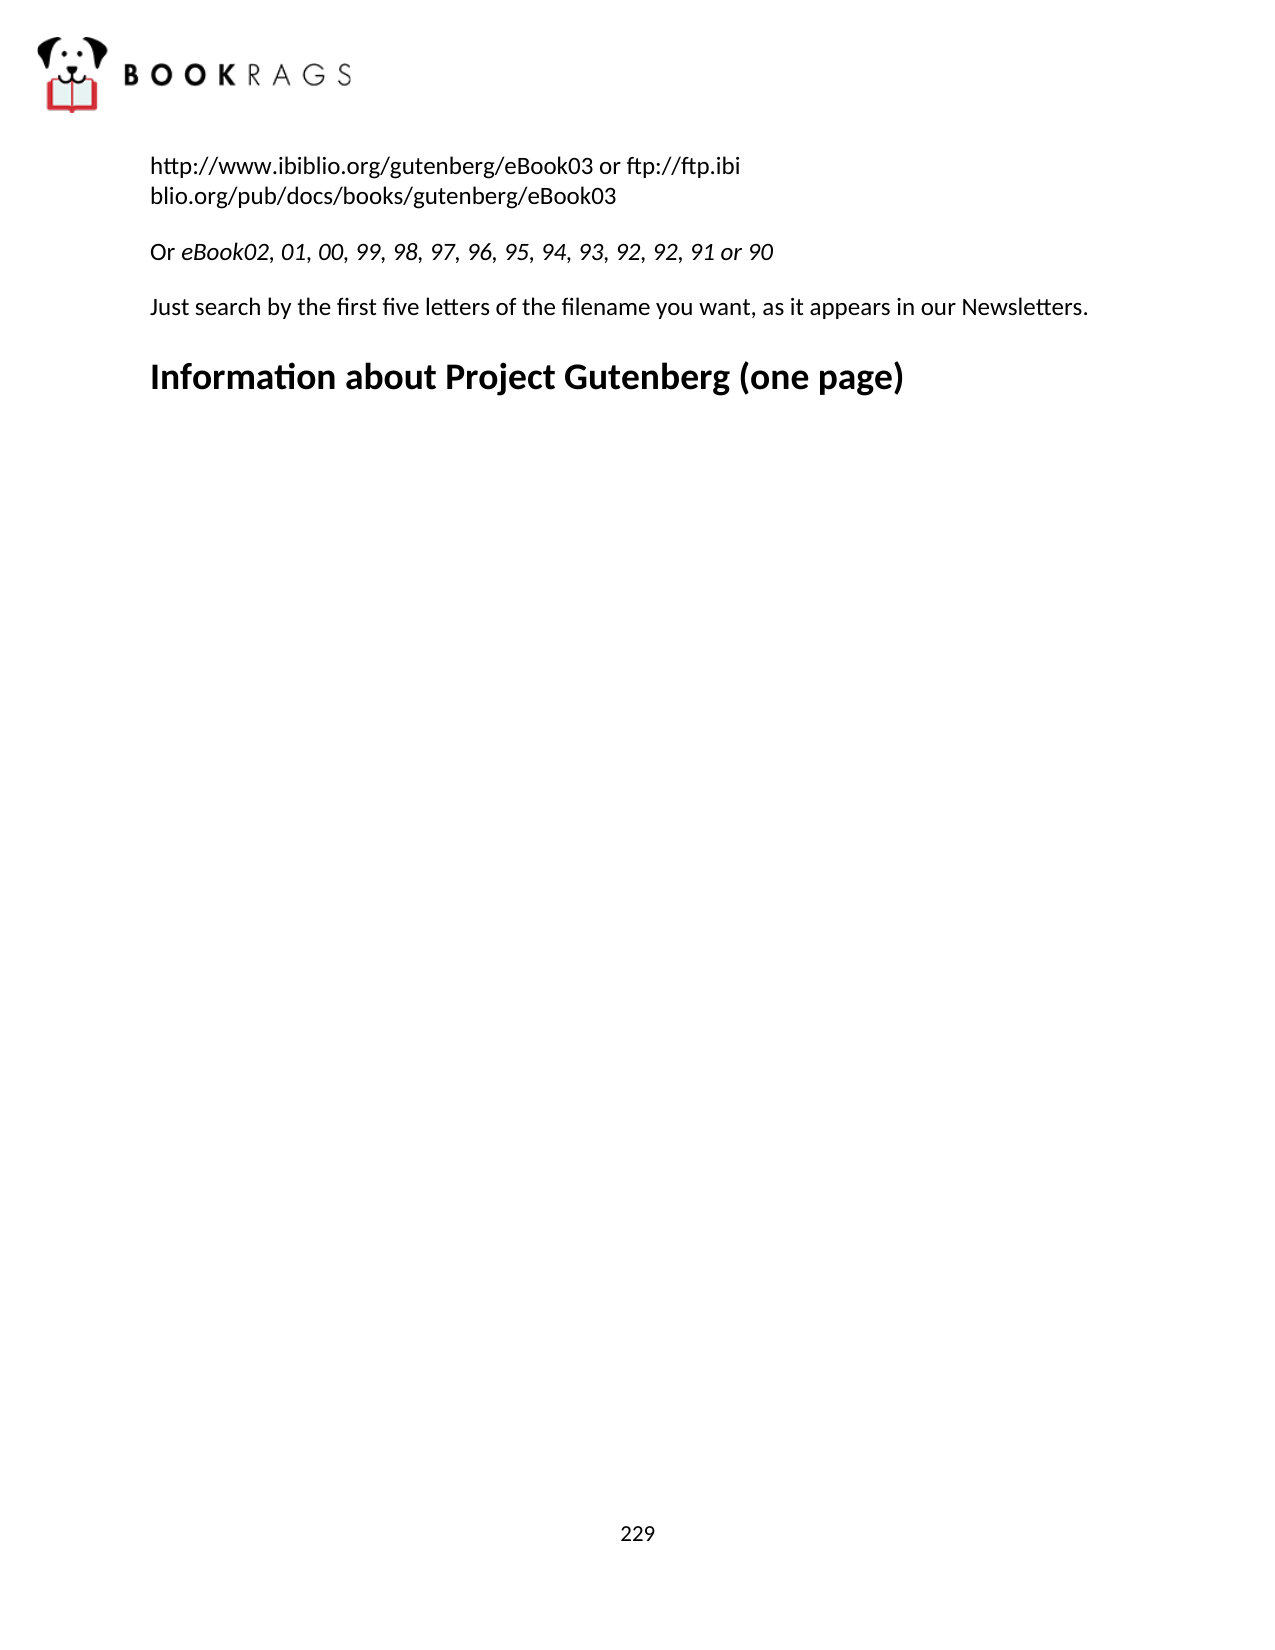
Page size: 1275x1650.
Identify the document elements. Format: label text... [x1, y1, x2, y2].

text Just search by the first five letters of the filename you want, as it appears in our Newsletters. [150, 292, 1125, 322]
text http://www.ibiblio.org/gutenberg/eBook03 or ftp://ftp.ibi blio.org/pub/docs/books/gutenberg/eBook03 [150, 150, 1125, 211]
text Or eBook02, 01, 00, 99, 98, 97, 96, 95, 94, 93, 92, 92, 91 or 90 [150, 236, 1125, 267]
picture [37, 37, 351, 113]
text Information about Project Gutenberg (one page) [150, 353, 1125, 399]
